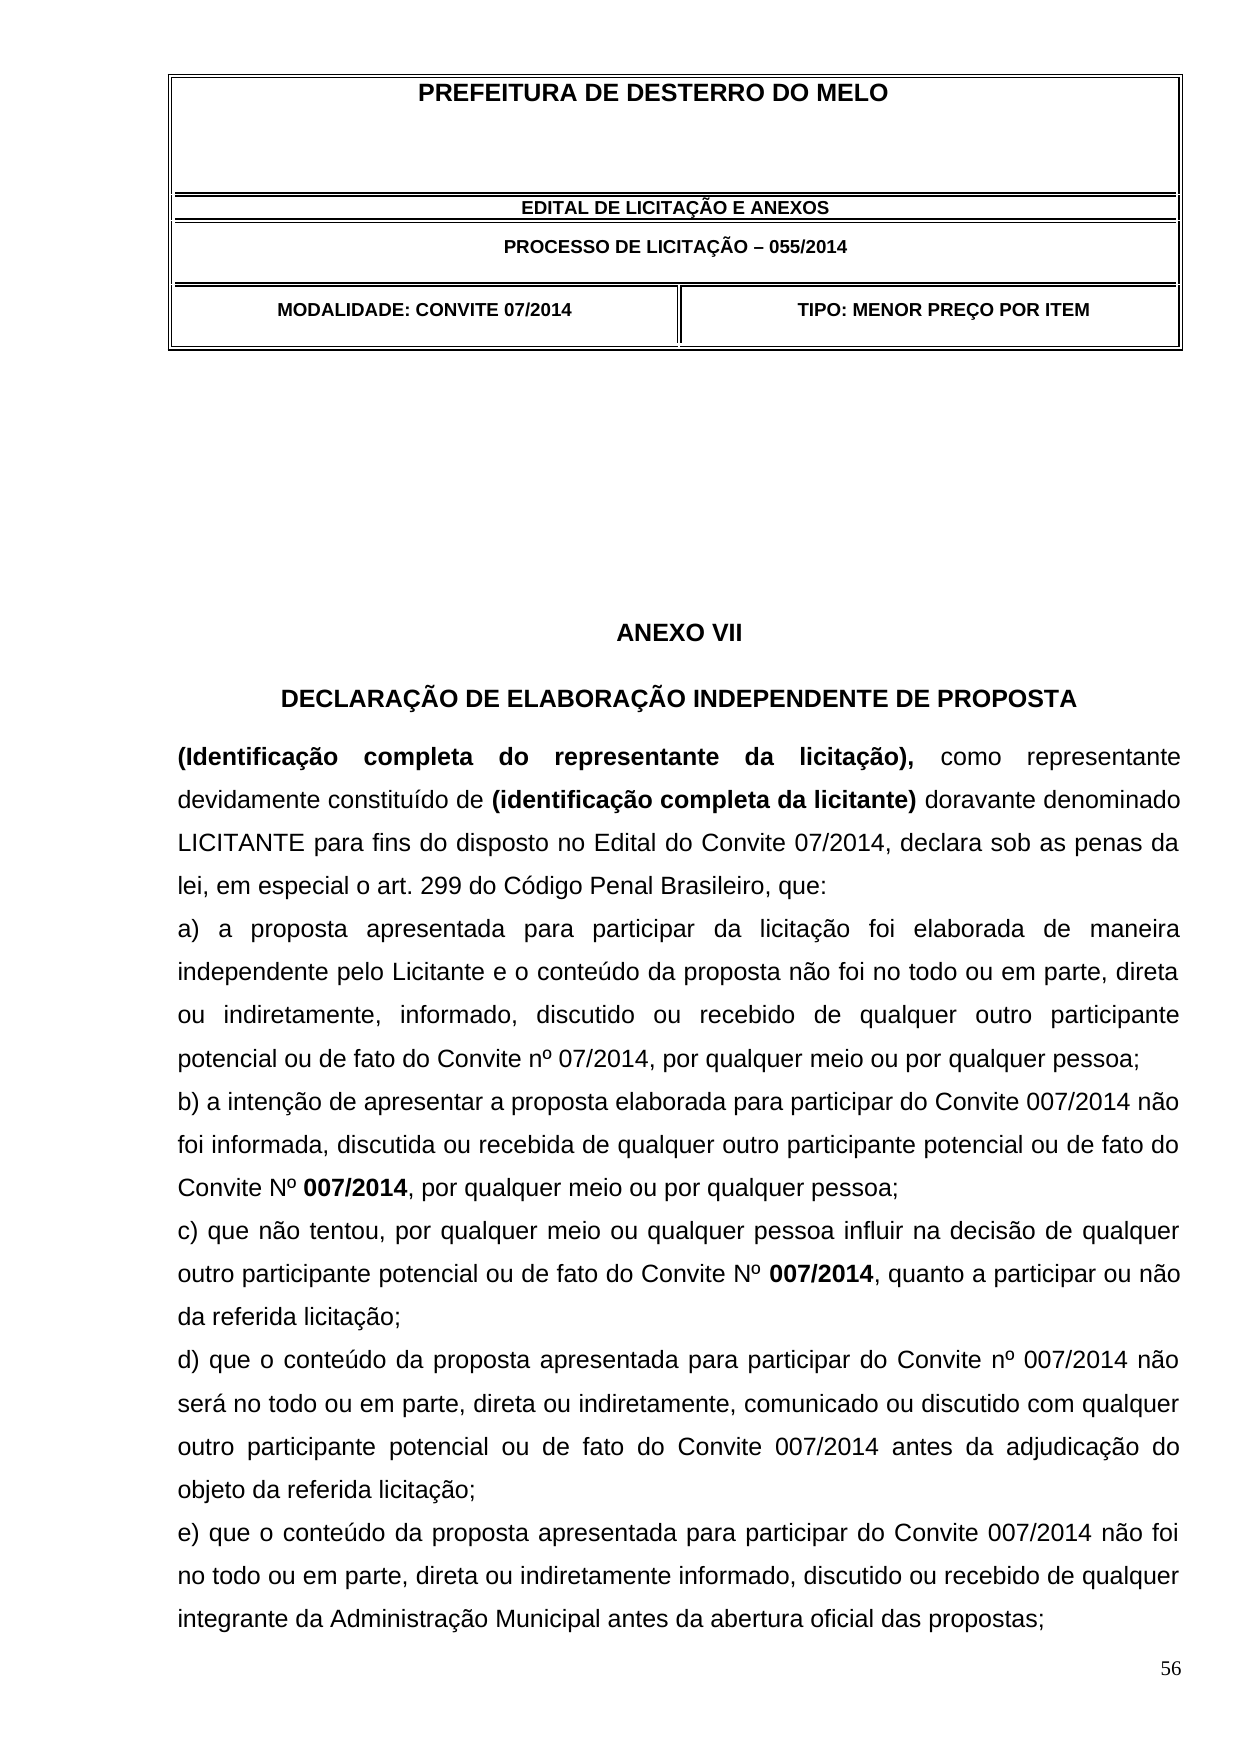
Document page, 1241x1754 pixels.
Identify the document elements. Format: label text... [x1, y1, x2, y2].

text d) que o conteúdo da proposta apresentada para participar do Convite nº 007/2014 não será no todo ou em parte, direta ou indiretamente, comunicado ou discutido com qualquer outro participante potencial ou de fato do Convite 007/2014 antes da adjudicação do objeto da referida licitação; [177, 1346, 1181, 1504]
text c) que não tentou, por qualquer meio ou qualquer pessoa influir na decisão de qualquer outro participante potencial ou de fato do Convite Nº 007/2014, quanto a participar ou não da referida licitação; [177, 1216, 1181, 1331]
subtitle ANEXO VII [177, 609, 1181, 647]
text (Identificação completa do representante da licitação), como representante devidamente constituído de (identificação completa da licitante) doravante denominado LICITANTE para fins do disposto no Edital do Convite 07/2014, declara sob as penas da lei, em especial o art. 299 do Código Penal Brasileiro, que: [177, 742, 1181, 900]
text DECLARAÇÃO DE ELABORAÇÃO INDEPENDENTE DE PROPOSTA [177, 676, 1181, 713]
text b) a intenção de apresentar a proposta elaborada para participar do Convite 007/2014 não foi informada, discutida ou recebida de qualquer outro participante potencial ou de fato do Convite Nº 007/2014, por qualquer meio ou por qualquer pessoa; [177, 1087, 1181, 1202]
text a) a proposta apresentada para participar da licitação foi elaborada de maneira independente pelo Licitante e o conteúdo da proposta não foi no todo ou em parte, direta ou indiretamente, informado, discutido ou recebido de qualquer outro participante potencial ou de fato do Convite nº 07/2014, por qualquer meio ou por qualquer pessoa; [177, 914, 1181, 1072]
text e) que o conteúdo da proposta apresentada para participar do Convite 007/2014 não foi no todo ou em parte, direta ou indiretamente informado, discutido ou recebido de qualquer integrante da Administração Municipal antes da abertura oficial das propostas; [177, 1518, 1181, 1633]
